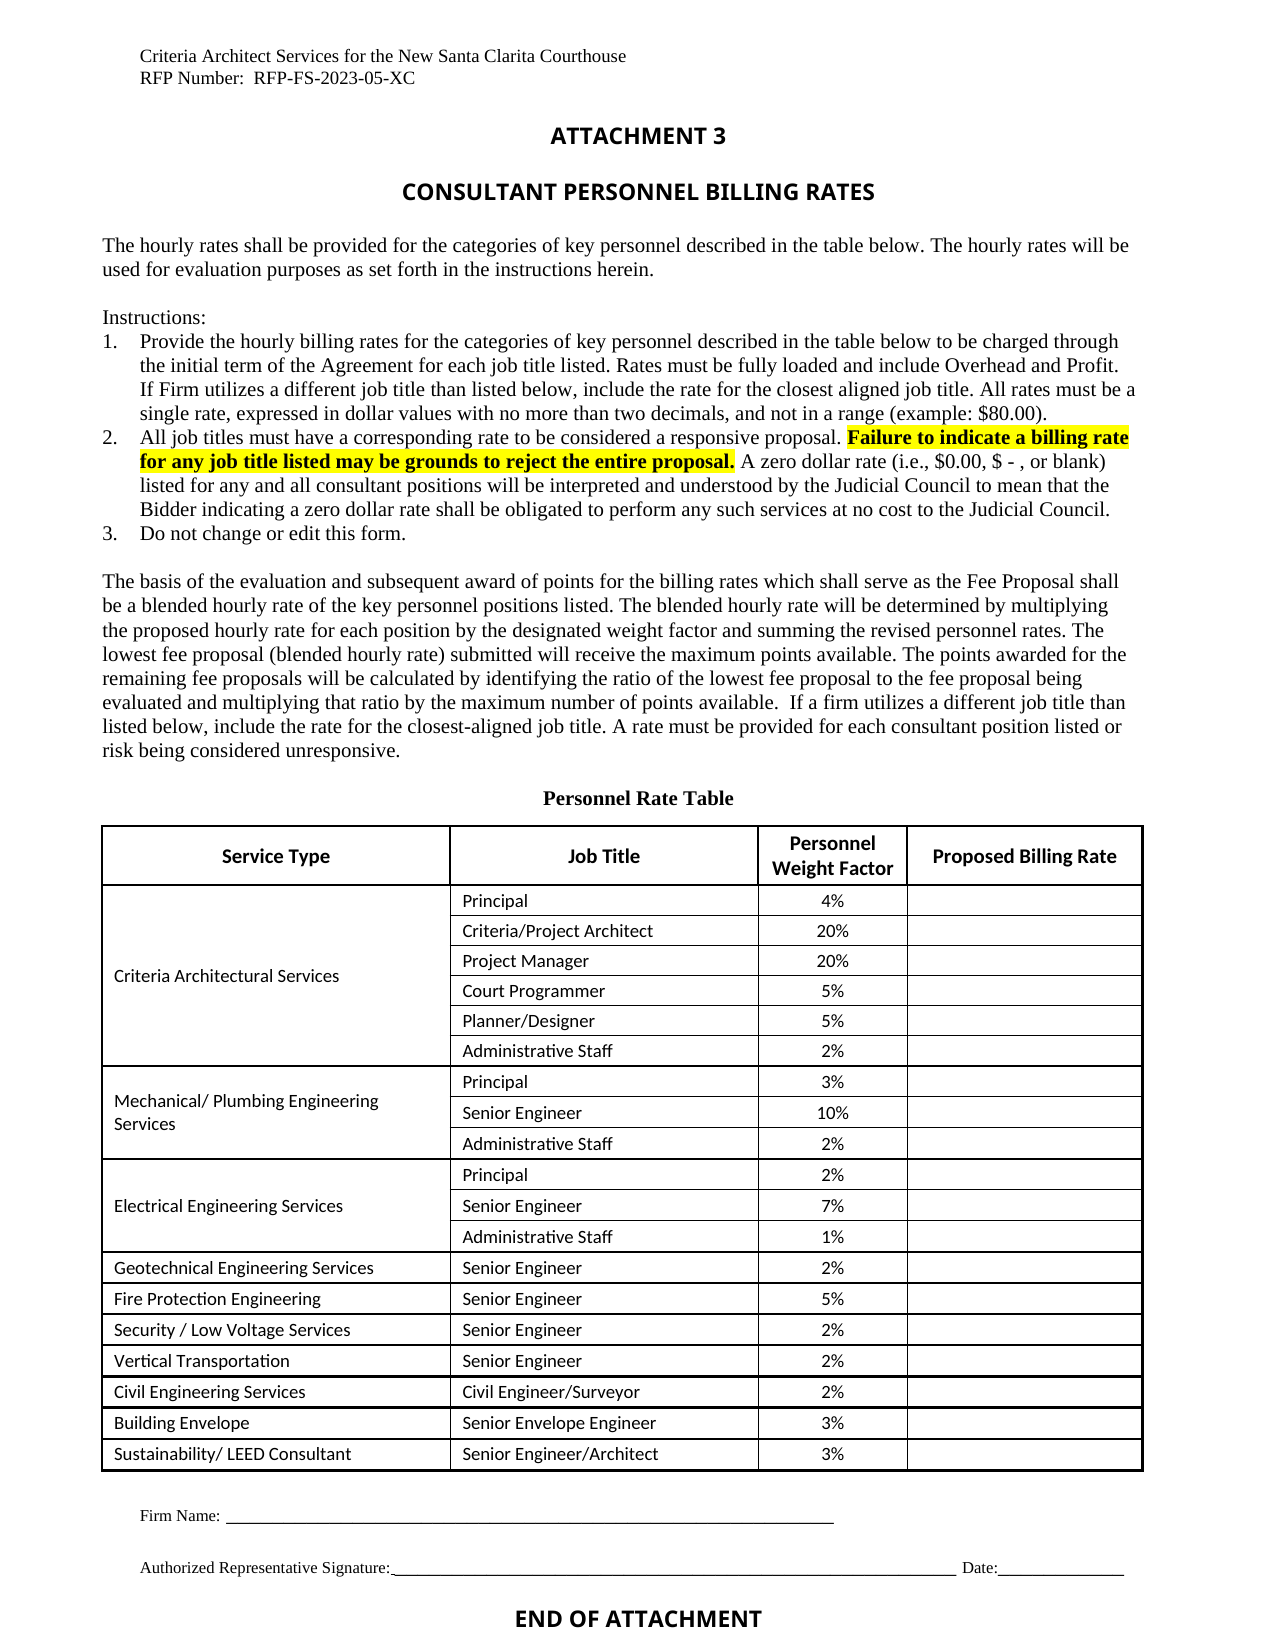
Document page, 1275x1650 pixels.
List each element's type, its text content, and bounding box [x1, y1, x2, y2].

text Authorized Representative Signature: _________________________________________________ Date:___________ [139, 1552, 1137, 1578]
table_header Personnel Weight Factor [759, 827, 906, 884]
table_cell Vertical Transportation [103, 1346, 450, 1375]
table_cell [908, 976, 1141, 1005]
table_cell 7% [759, 1190, 907, 1220]
table_cell 2% [759, 1128, 907, 1158]
table_cell Senior Engineer [451, 1284, 758, 1313]
table_cell Senior Envelope Engineer [451, 1409, 758, 1437]
table_cell [908, 1160, 1141, 1189]
table_cell Senior Engineer/Architect [451, 1440, 758, 1468]
table_cell Planner/Designer [451, 1006, 758, 1035]
table_cell Senior Engineer [451, 1346, 758, 1375]
table_cell Building Envelope [103, 1409, 450, 1437]
table_cell Senior Engineer [451, 1190, 758, 1220]
table_cell Civil Engineer/Surveyor [451, 1378, 758, 1406]
table_cell 2% [759, 1253, 907, 1282]
table_cell Civil Engineering Services [103, 1378, 450, 1406]
table_cell 2% [759, 1036, 907, 1065]
list All job titles must have a corresponding rate to be considered a responsive proposal. Failure to indicate a billing rate for any job title listed may be grounds to reject the entire proposal. A zero dollar rate (i.e., $0.00, $ - , or blank) listed for any and all consultant positions will be interpreted and understood by the Judicial Council to mean that the Bidder indicating a zero dollar rate shall be obligated to perform any such services at no cost to the Judicial Council. [102, 425, 1137, 521]
table_cell 3% [759, 1067, 907, 1096]
table_cell Principal [451, 1160, 758, 1189]
table_cell [908, 916, 1141, 945]
table_cell Senior Engineer [451, 1097, 758, 1127]
table_cell 20% [759, 946, 907, 975]
table_cell [908, 1067, 1141, 1096]
table_cell [908, 1284, 1141, 1313]
table_cell Court Programmer [451, 976, 758, 1005]
table_cell [908, 1190, 1141, 1220]
table_cell Senior Engineer [451, 1315, 758, 1344]
table_cell Electrical Engineering Services [103, 1160, 450, 1251]
table_cell Administrative Staff [451, 1128, 758, 1158]
text Attachment 3 [139, 120, 1137, 151]
table_cell [908, 1253, 1141, 1282]
table_cell [908, 1315, 1141, 1344]
table_cell [908, 1440, 1141, 1468]
table_cell Fire Protection Engineering [103, 1284, 450, 1313]
table_header Job Title [451, 827, 757, 884]
table_cell [908, 1346, 1141, 1375]
table_cell 3% [759, 1409, 907, 1437]
table_cell [908, 1097, 1141, 1127]
list Provide the hourly billing rates for the categories of key personnel described in the table below to be charged through the initial term of the Agreement for each job title listed. Rates must be fully loaded and include Overhead and Profit. If Firm utilizes a different job title than listed below, include the rate for the closest aligned job title. All rates must be a single rate, expressed in dollar values with no more than two decimals, and not in a range (example: $80.00). [102, 329, 1137, 425]
table_cell Senior Engineer [451, 1253, 758, 1282]
table_cell Criteria Architectural Services [103, 886, 450, 1065]
table_cell 10% [759, 1097, 907, 1127]
table_cell Mechanical/ Plumbing Engineering Services [103, 1067, 450, 1158]
text Instructions: [102, 305, 1137, 329]
table_cell 2% [759, 1378, 907, 1406]
table_cell [908, 886, 1141, 915]
table_cell Geotechnical Engineering Services [103, 1253, 450, 1282]
table_cell 2% [759, 1315, 907, 1344]
text Consultant Personnel Billing Rates [139, 176, 1137, 207]
table_cell Principal [451, 886, 758, 915]
text The hourly rates shall be provided for the categories of key personnel described in the table below. The hourly rates will be used for evaluation purposes as set forth in the instructions herein. [102, 232, 1137, 281]
table_cell Criteria/Project Architect [451, 916, 758, 945]
table_cell 2% [759, 1346, 907, 1375]
table_cell 1% [759, 1221, 907, 1251]
table_header Service Type [103, 827, 449, 884]
table_cell [908, 1128, 1141, 1158]
table_cell Administrative Staff [451, 1036, 758, 1065]
list Do not change or edit this form. [102, 521, 1137, 545]
table_cell 2% [759, 1160, 907, 1189]
table_cell [908, 1036, 1141, 1065]
text The basis of the evaluation and subsequent award of points for the billing rates which shall serve as the Fee Proposal shall be a blended hourly rate of the key personnel positions listed. The blended hourly rate will be determined by multiplying the proposed hourly rate for each position by the designated weight factor and summing the revised personnel rates. The lowest fee proposal (blended hourly rate) submitted will receive the maximum points available. The points awarded for the remaining fee proposals will be calculated by identifying the ratio of the lowest fee proposal to the fee proposal being evaluated and multiplying that ratio by the maximum number of points available. If a firm utilizes a different job title than listed below, include the rate for the closest-aligned job title. A rate must be provided for each consultant position listed or risk being considered unresponsive. [102, 569, 1137, 762]
table_cell [908, 1409, 1141, 1437]
table_cell 5% [759, 1006, 907, 1035]
table_cell 5% [759, 1284, 907, 1313]
table_cell [908, 1006, 1141, 1035]
text END OF ATTACHMENT [139, 1603, 1137, 1634]
table_cell [908, 1221, 1141, 1251]
table_header Proposed Billing Rate [908, 827, 1141, 884]
table_cell Administrative Staff [451, 1221, 758, 1251]
table_cell Sustainability/ LEED Consultant [103, 1440, 450, 1468]
table_cell Principal [451, 1067, 758, 1096]
table_cell [908, 1378, 1141, 1406]
table_cell Security / Low Voltage Services [103, 1315, 450, 1344]
text Firm Name: _____________________________________________________ [139, 1500, 1137, 1527]
table_cell Project Manager [451, 946, 758, 975]
table_cell 4% [759, 886, 907, 915]
table_cell 5% [759, 976, 907, 1005]
text Personnel Rate Table [139, 786, 1137, 810]
table_cell [908, 946, 1141, 975]
table_cell 20% [759, 916, 907, 945]
table_cell 3% [759, 1440, 907, 1468]
